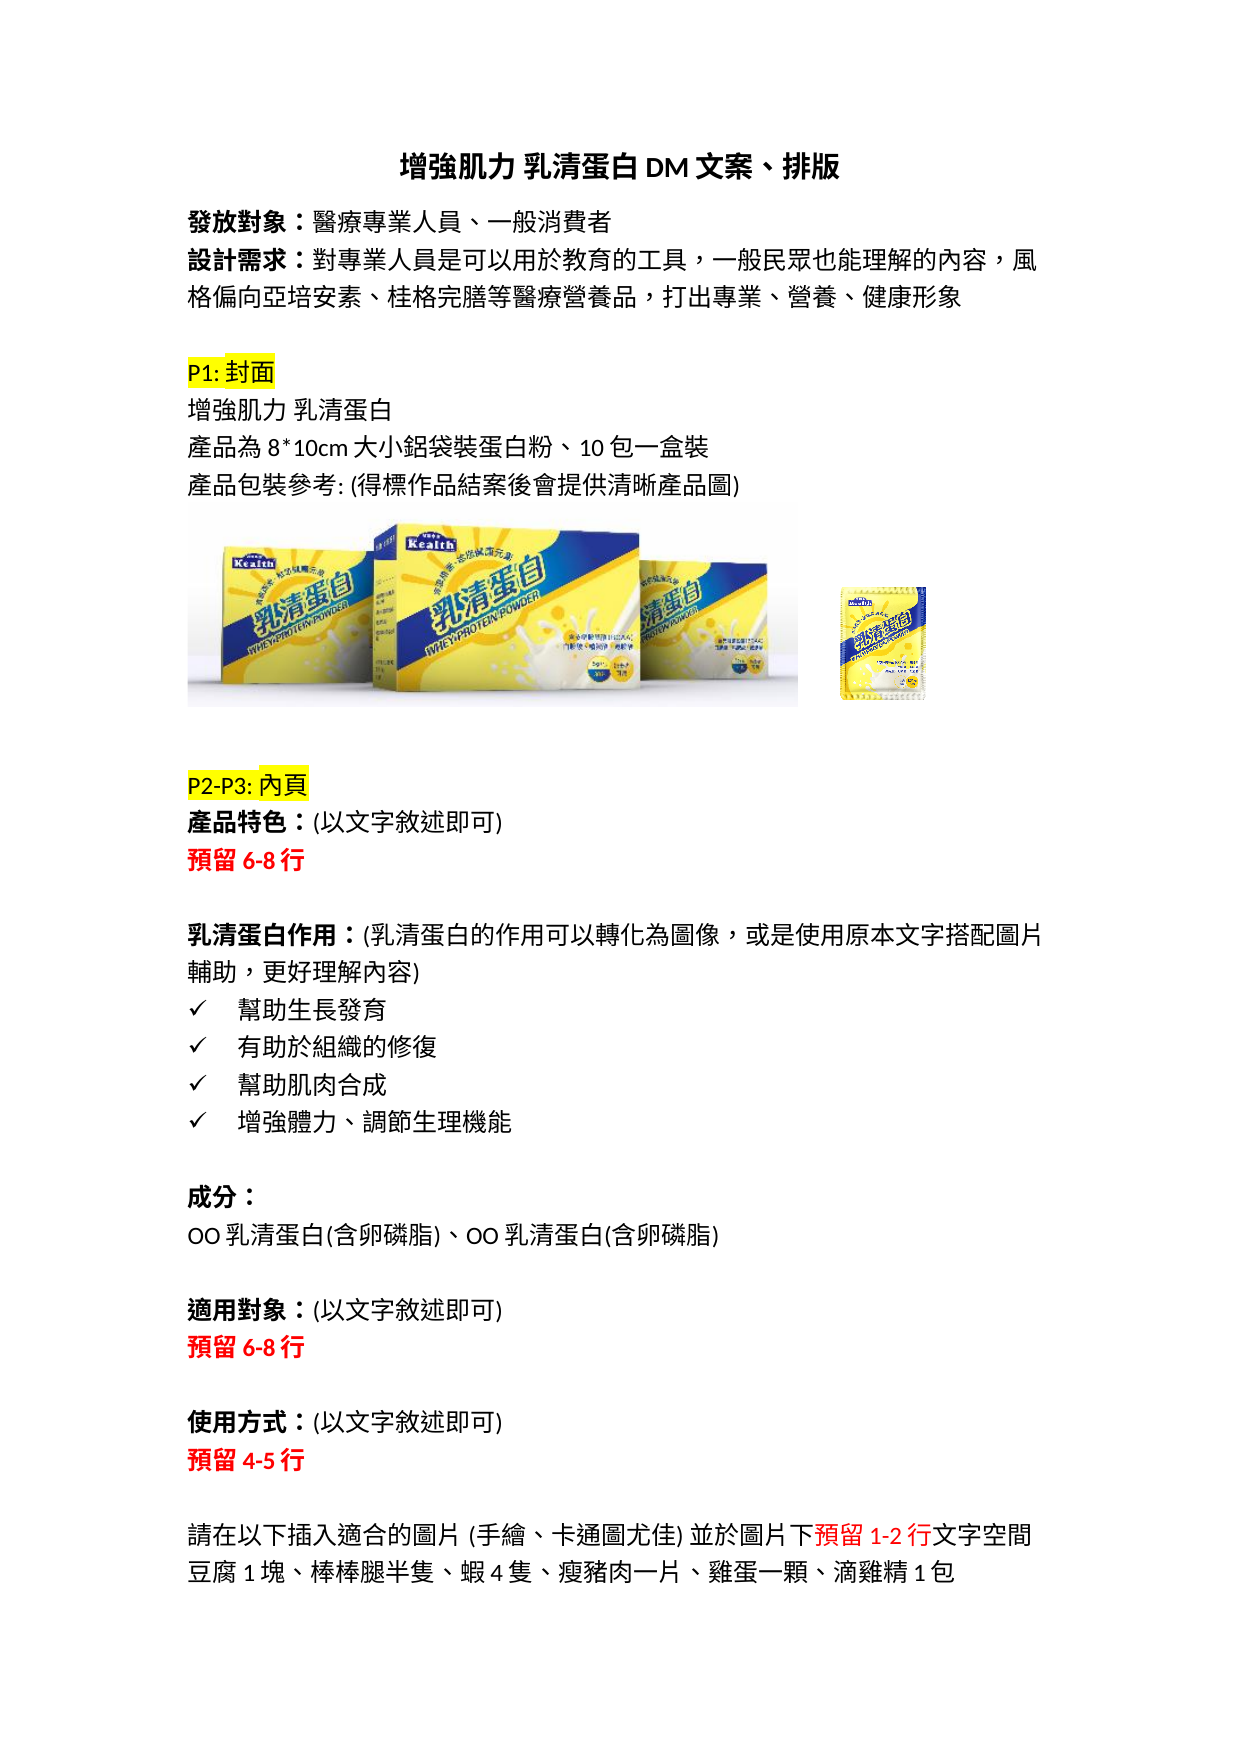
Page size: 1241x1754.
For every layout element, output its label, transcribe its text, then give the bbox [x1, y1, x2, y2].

list 幫助肌肉合成 [187, 1064, 1053, 1102]
list 有助於組織的修復 [187, 1027, 1053, 1064]
text 使用方式：(以文字敘述即可) [187, 1402, 1053, 1439]
text 產品包裝參考: (得標作品結案後會提供清晰產品圖) [187, 464, 1053, 502]
text 產品為8*10cm大小鋁袋裝蛋白粉、10包一盒裝 [187, 427, 1053, 464]
text P2-P3: 內頁 [187, 764, 1053, 802]
text 設計需求：對專業人員是可以用於教育的工具，一般民眾也能理解的內容，風格偏向亞培安素、桂格完膳等醫療營養品，打出專業、營養、健康形象 [187, 239, 1053, 314]
text P1: 封面 [187, 352, 1053, 389]
text 請在以下插入適合的圖片 (手繪、卡通圖尤佳) 並於圖片下預留1-2行文字空間 [187, 1514, 1053, 1552]
picture [187, 502, 969, 707]
text 適用對象：(以文字敘述即可) [187, 1289, 1053, 1327]
text 乳清蛋白作用：(乳清蛋白的作用可以轉化為圖像，或是使用原本文字搭配圖片輔助，更好理解內容) [187, 914, 1053, 989]
text OO乳清蛋白(含卵磷脂)、OO乳清蛋白(含卵磷脂) [187, 1214, 1053, 1252]
text 預留6-8行 [187, 839, 1053, 877]
text 增強肌力 乳清蛋白 [187, 389, 1053, 427]
text 產品特色：(以文字敘述即可) [187, 802, 1053, 839]
list 幫助生長發育 [187, 989, 1053, 1027]
text 成分： [187, 1177, 1053, 1214]
list 增強體力、調節生理機能 [187, 1102, 1053, 1139]
text 增強肌力 乳清蛋白DM文案、排版 [187, 127, 1053, 202]
text 預留4-5行 [187, 1439, 1053, 1477]
text 發放對象：醫療專業人員、一般消費者 [187, 202, 1053, 239]
text 豆腐1塊、棒棒腿半隻、蝦4隻、瘦豬肉一片、雞蛋一顆、滴雞精1包 [187, 1552, 1053, 1589]
text 預留6-8行 [187, 1327, 1053, 1364]
